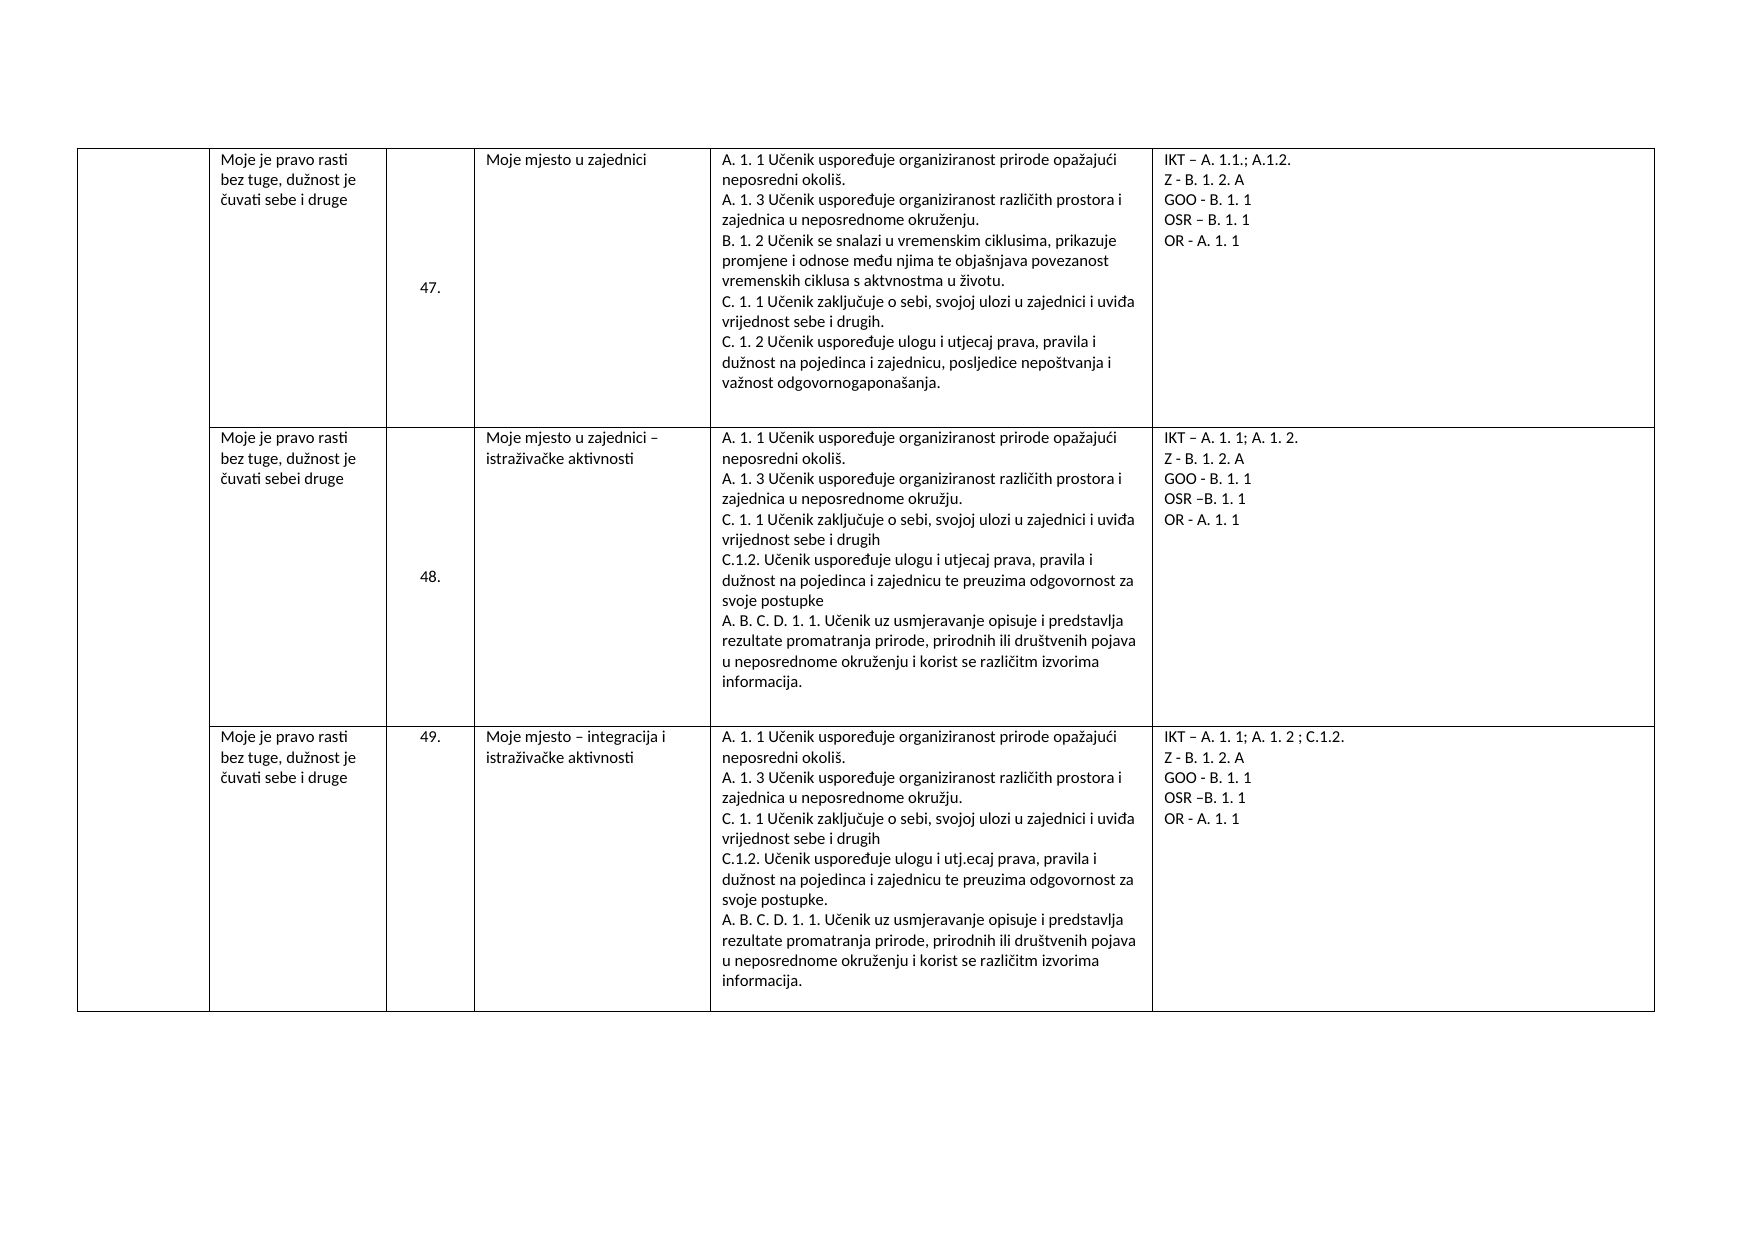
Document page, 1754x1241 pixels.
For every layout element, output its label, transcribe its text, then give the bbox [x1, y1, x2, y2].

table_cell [210, 727, 386, 1011]
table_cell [475, 149, 710, 427]
table_cell 49. [387, 727, 474, 1011]
table_cell IKT – A. 1. 1; A. 1. 2 ; C.1.2. Z - B. 1. 2. A GOO - B. 1. 1 OSR –B. 1. 1 OR - A. 1. 1 [1153, 727, 1654, 1011]
table_cell IKT – A. 1.1.; A.1.2. Z - B. 1. 2. A GOO - B. 1. 1 OSR – B. 1. 1 OR - A. 1. 1 [1153, 149, 1654, 427]
table_cell Moje mjesto u zajednici – istraživačke aktivnosti [475, 428, 710, 726]
table_cell IKT – A. 1. 1; A. 1. 2. Z - B. 1. 2. A GOO - B. 1. 1 OSR –B. 1. 1 OR - A. 1. 1 [1153, 428, 1654, 726]
table_cell 48. [387, 428, 474, 726]
table_cell A. 1. 1 Učenik uspoređuje organiziranost prirode opažajući neposredni okoliš. A. 1. 3 Učenik uspoređuje organiziranost različith prostora i zajednica u neposrednome okružju. C. 1. 1 Učenik zaključuje o sebi, svojoj ulozi u zajednici i uviđa vrijednost sebe i drugih C.1.2. Učenik uspoređuje ulogu i utjecaj prava, pravila i dužnost na pojedinca i zajednicu te preuzima odgovornost za svoje postupke A. B. C. D. 1. 1. Učenik uz usmjeravanje opisuje i predstavlja rezultate promatranja prirode, prirodnih ili društvenih pojava u neposrednome okruženju i korist se različitm izvorima informacija. [711, 428, 1152, 726]
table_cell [210, 149, 386, 427]
table_cell A. 1. 1 Učenik uspoređuje organiziranost prirode opažajući neposredni okoliš. A. 1. 3 Učenik uspoređuje organiziranost različith prostora i zajednica u neposrednome okružju. C. 1. 1 Učenik zaključuje o sebi, svojoj ulozi u zajednici i uviđa vrijednost sebe i drugih C.1.2. Učenik uspoređuje ulogu i utj.ecaj prava, pravila i dužnost na pojedinca i zajednicu te preuzima odgovornost za svoje postupke. A. B. C. D. 1. 1. Učenik uz usmjeravanje opisuje i predstavlja rezultate promatranja prirode, prirodnih ili društvenih pojava u neposrednome okruženju i korist se različitm izvorima informacija. [711, 727, 1152, 1011]
table_cell 47. [387, 149, 474, 427]
table_cell Moje mjesto – integracija i istraživačke aktivnosti [475, 727, 710, 1011]
table_cell Moje je pravo rasti bez tuge, dužnost je čuvati sebei druge [210, 428, 386, 726]
